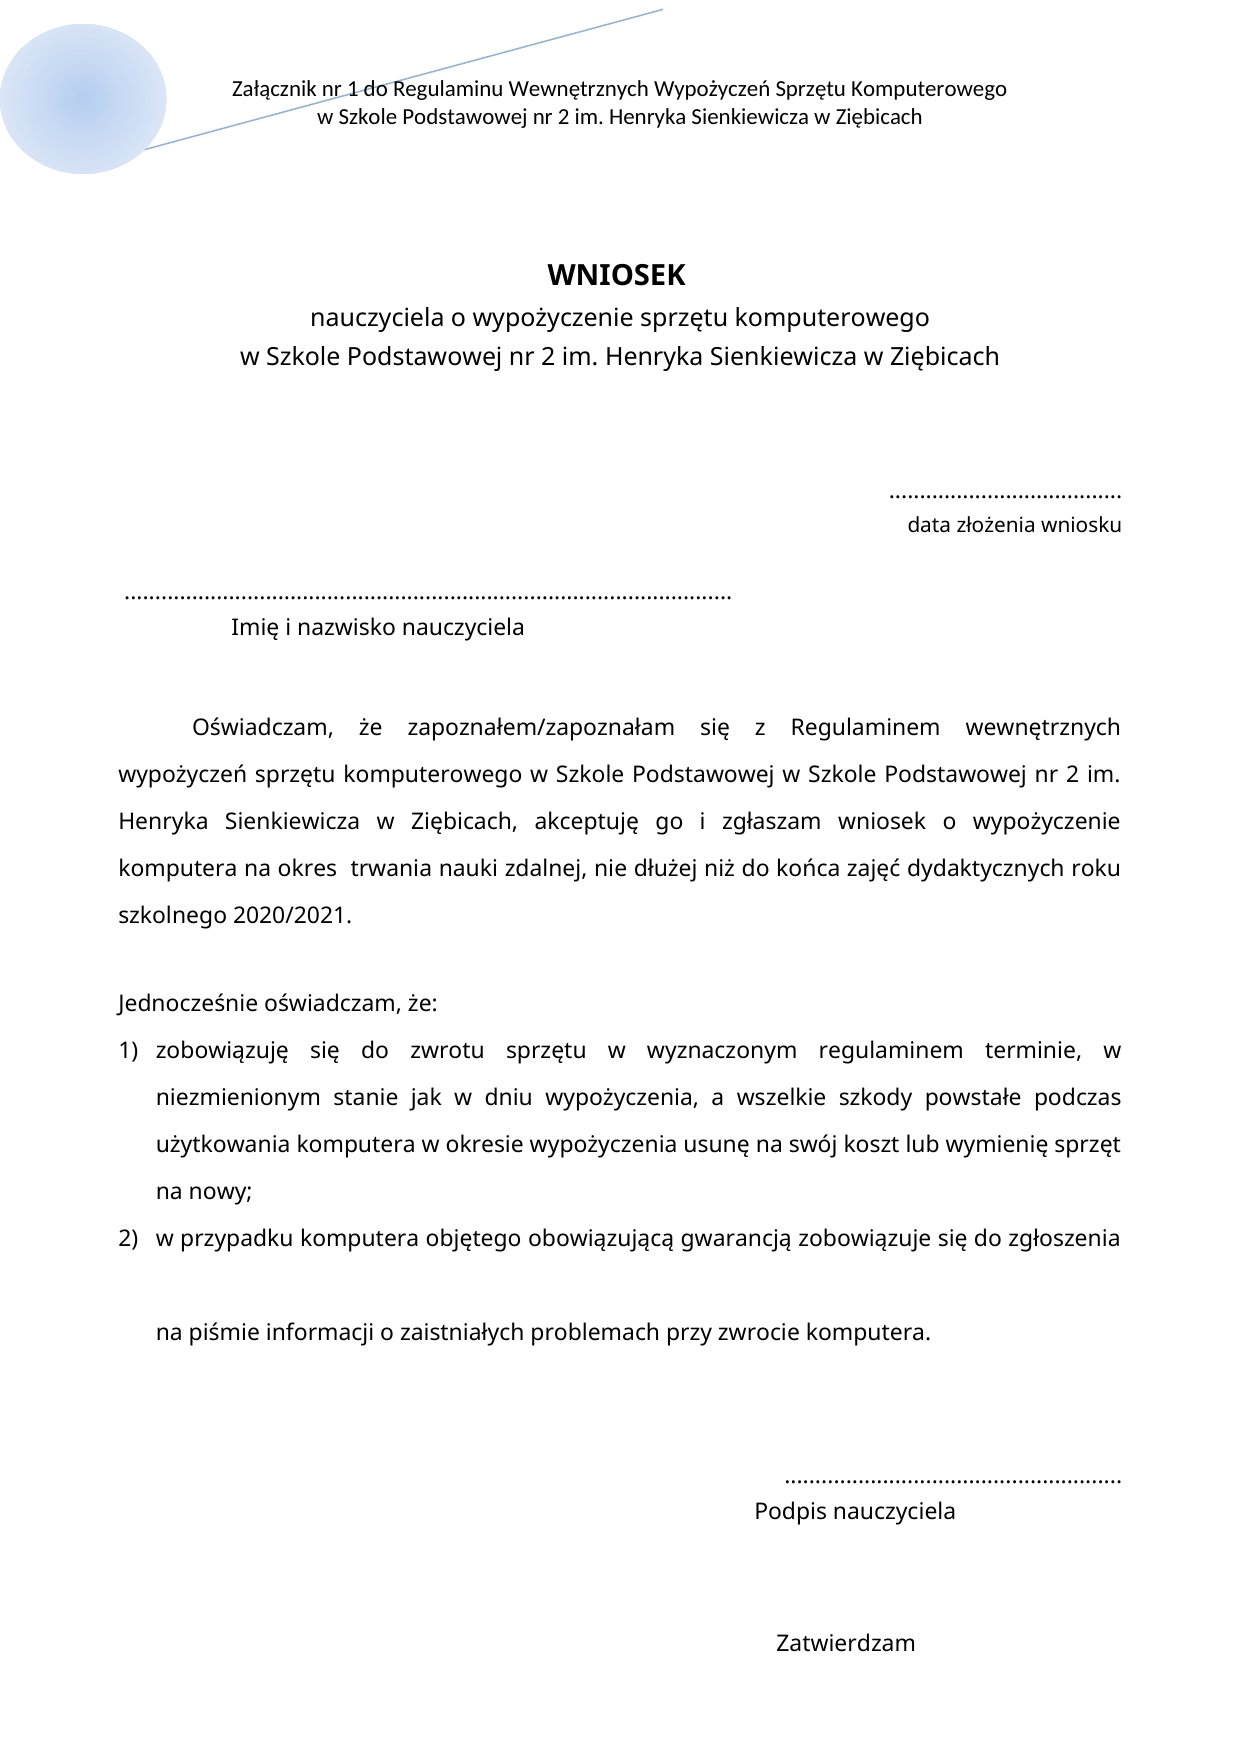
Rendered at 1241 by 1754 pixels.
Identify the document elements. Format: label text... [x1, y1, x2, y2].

list w przypadku komputera objętego obowiązującą gwarancją zobowiązuje się do zgłoszenia na piśmie informacji o zaistniałych problemach przy zwrocie komputera. [118, 1222, 1122, 1347]
list zobowiązuję się do zwrotu sprzętu w wyznaczonym regulaminem terminie, w niezmienionym stanie jak w dniu wypożyczenia, a wszelkie szkody powstałe podczas użytkowania komputera w okresie wypożyczenia usunę na swój koszt lub wymienię sprzęt na nowy; [118, 1034, 1122, 1206]
text WNIOSEK nauczyciela o wypożyczenie sprzętu komputerowego [118, 254, 1122, 333]
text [118, 1459, 1122, 1490]
text w Szkole Podstawowej nr 2 im. Henryka Sienkiewicza w Ziębicach [118, 338, 1122, 372]
text Zatwierdzam [118, 1627, 1122, 1659]
text ................................................................................................... [118, 575, 1122, 606]
text ...................................... [118, 474, 1122, 505]
text Imię i nazwisko nauczyciela [118, 611, 1122, 642]
text Oświadczam, że zapoznałem/zapoznałam się z Regulaminem wewnętrznych wypożyczeń sprzętu komputerowego w Szkole Podstawowej w Szkole Podstawowej nr 2 im. Henryka Sienkiewicza w Ziębicach, akceptuję go i zgłaszam wniosek o wypożyczenie komputera na okres trwania nauki zdalnej, nie dłużej niż do końca zajęć dydaktycznych roku szkolnego 2020/2021. [118, 711, 1122, 930]
text Podpis nauczyciela [118, 1495, 1122, 1526]
text data złożenia wniosku [118, 510, 1122, 538]
text Jednocześnie oświadczam, że: [118, 987, 1122, 1019]
